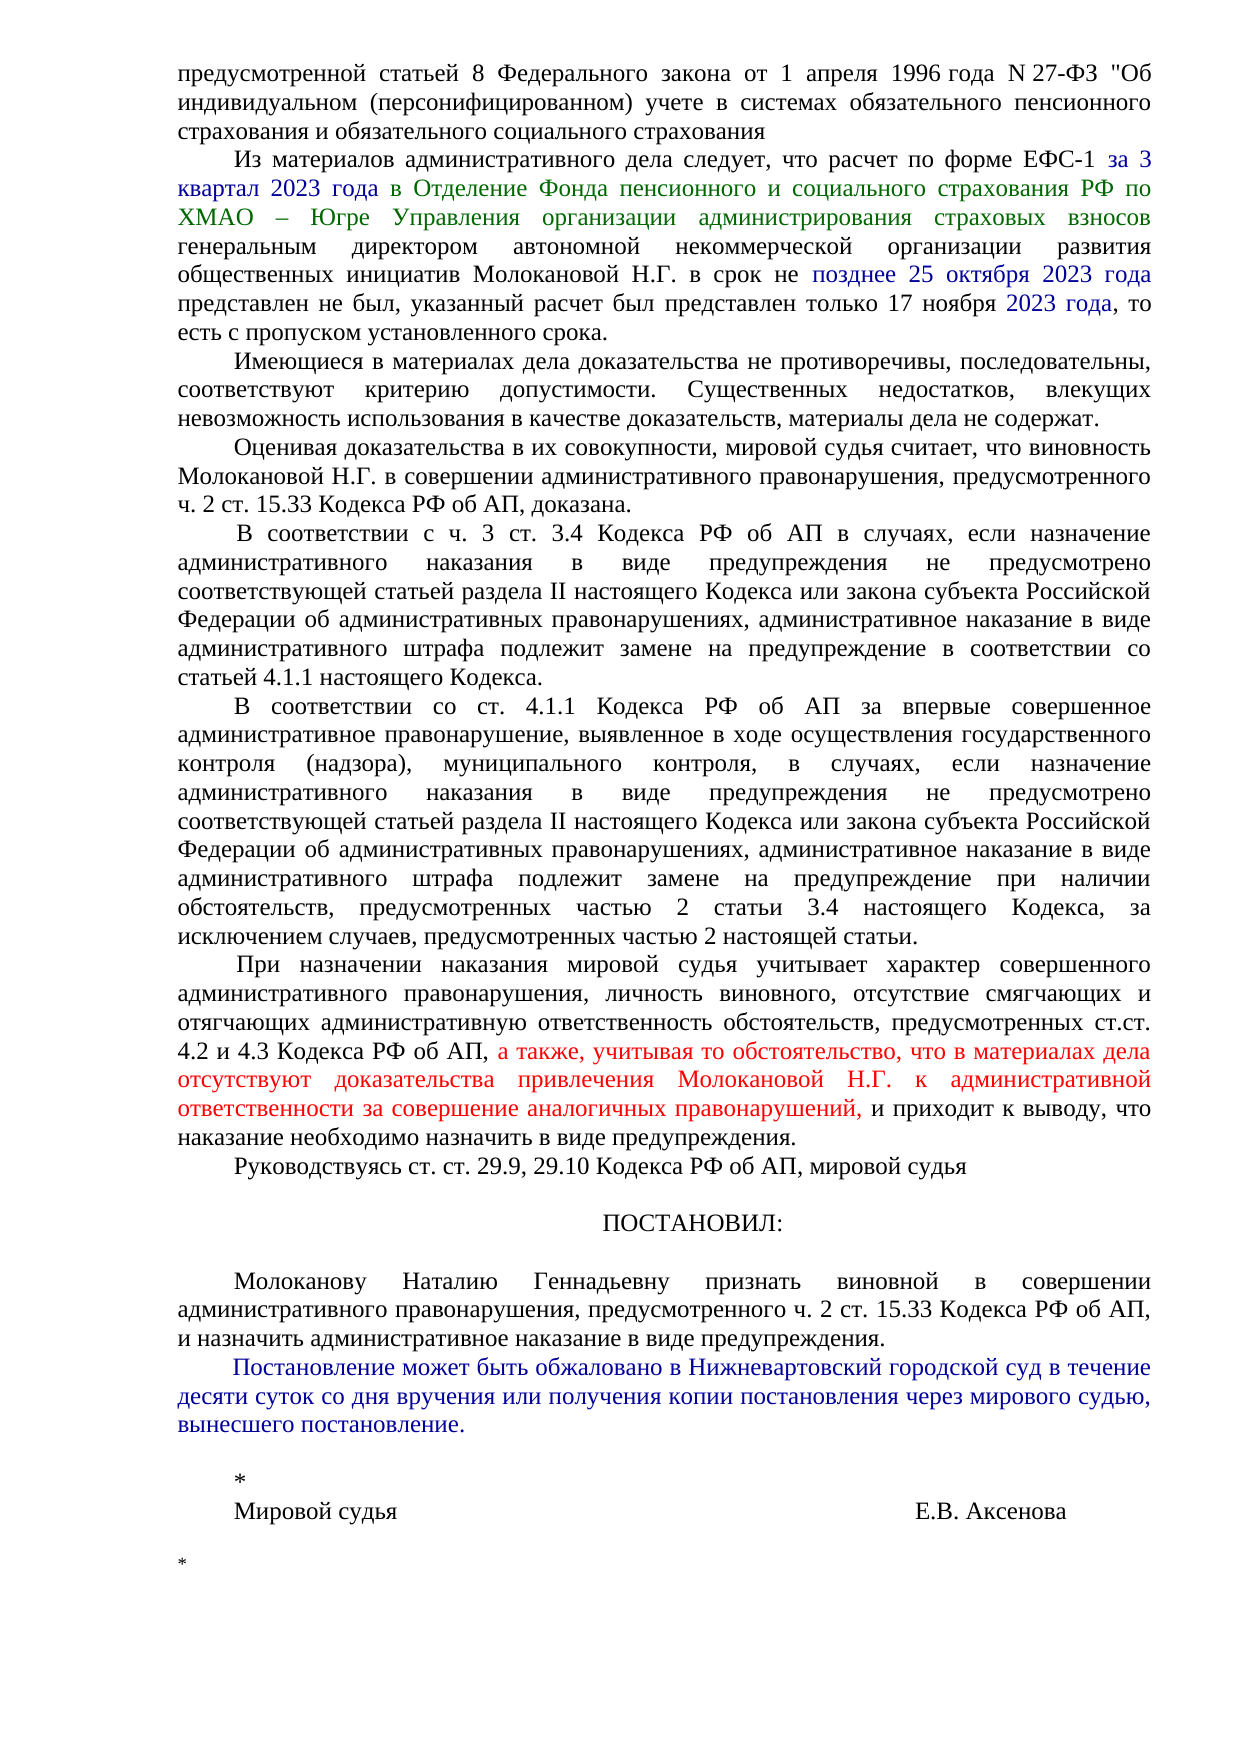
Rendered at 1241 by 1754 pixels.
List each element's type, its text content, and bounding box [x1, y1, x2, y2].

text Из материалов административного дела следует, что расчет по форме ЕФС-1 за 3 квартал 2023 года в Отделение Фонда пенсионного и социального страхования РФ по ХМАО – Югре Управления организации администрирования страховых взносов генеральным директором автономной некоммерческой организации развития общественных инициатив Молокановой Н.Г. в срок не позднее 25 октября 2023 года представлен не был, указанный расчет был представлен только 17 ноября 2023 года, то есть с пропуском установленного срока. [177, 144, 1152, 346]
text Постановление может быть обжаловано в Нижневартовский городской суд в течение десяти суток со дня вручения или получения копии постановления через мирового судью, вынесшего постановление. [177, 1352, 1152, 1438]
text Руководствуясь ст. ст. 29.9, 29.10 Кодекса РФ об АП, мировой судья [177, 1151, 1152, 1179]
text В соответствии со ст. 4.1.1 Кодекса РФ об АП за впервые совершенное административное правонарушение, выявленное в ходе осуществления государственного контроля (надзора), муниципального контроля, в случаях, если назначение административного наказания в виде предупреждения не предусмотрено соответствующей статьей раздела II настоящего Кодекса или закона субъекта Российской Федерации об административных правонарушениях, административное наказание в виде административного штрафа подлежит замене на предупреждение при наличии обстоятельств, предусмотренных частью 2 статьи 3.4 настоящего Кодекса, за исключением случаев, предусмотренных частью 2 настоящей статьи. [177, 691, 1152, 949]
text В соответствии с ч. 3 ст. 3.4 Кодекса РФ об АП в случаях, если назначение административного наказания в виде предупреждения не предусмотрено соответствующей статьей раздела II настоящего Кодекса или закона субъекта Российской Федерации об административных правонарушениях, административное наказание в виде административного штрафа подлежит замене на предупреждение в соответствии со статьей 4.1.1 настоящего Кодекса. [177, 518, 1152, 691]
text предусмотренной статьей 8 Федерального закона от 1 апреля 1996 года N 27-ФЗ "Об индивидуальном (персонифицированном) учете в системах обязательного пенсионного страхования и обязательного социального страхования [177, 58, 1152, 144]
text При назначении наказания мировой судья учитывает характер совершенного административного правонарушения, личность виновного, отсутствие смягчающих и отягчающих административную ответственность обстоятельств, предусмотренных ст.ст. 4.2 и 4.3 Кодекса РФ об АП, а также, учитывая то обстоятельство, что в материалах дела отсутствуют доказательства привлечения Молокановой Н.Г. к административной ответственности за совершение аналогичных правонарушений, и приходит к выводу, что наказание необходимо назначить в виде предупреждения. [177, 949, 1152, 1151]
text Оценивая доказательства в их совокупности, мировой судья считает, что виновность Молокановой Н.Г. в совершении административного правонарушения, предусмотренного ч. 2 ст. 15.33 Кодекса РФ об АП, доказана. [177, 432, 1152, 518]
text Мировой судья Е.В. Аксенова [177, 1496, 1152, 1524]
text Молоканову Наталию Геннадьевну признать виновной в совершении административного правонарушения, предусмотренного ч. 2 ст. 15.33 Кодекса РФ об АП, и назначить административное наказание в виде предупреждения. [177, 1266, 1152, 1352]
text * [177, 1553, 1152, 1575]
text ПОСТАНОВИЛ: [177, 1208, 1152, 1237]
text * [177, 1467, 1152, 1496]
text Имеющиеся в материалах дела доказательства не противоречивы, последовательны, соответствуют критерию допустимости. Существенных недостатков, влекущих невозможность использования в качестве доказательств, материалы дела не содержат. [177, 346, 1152, 432]
